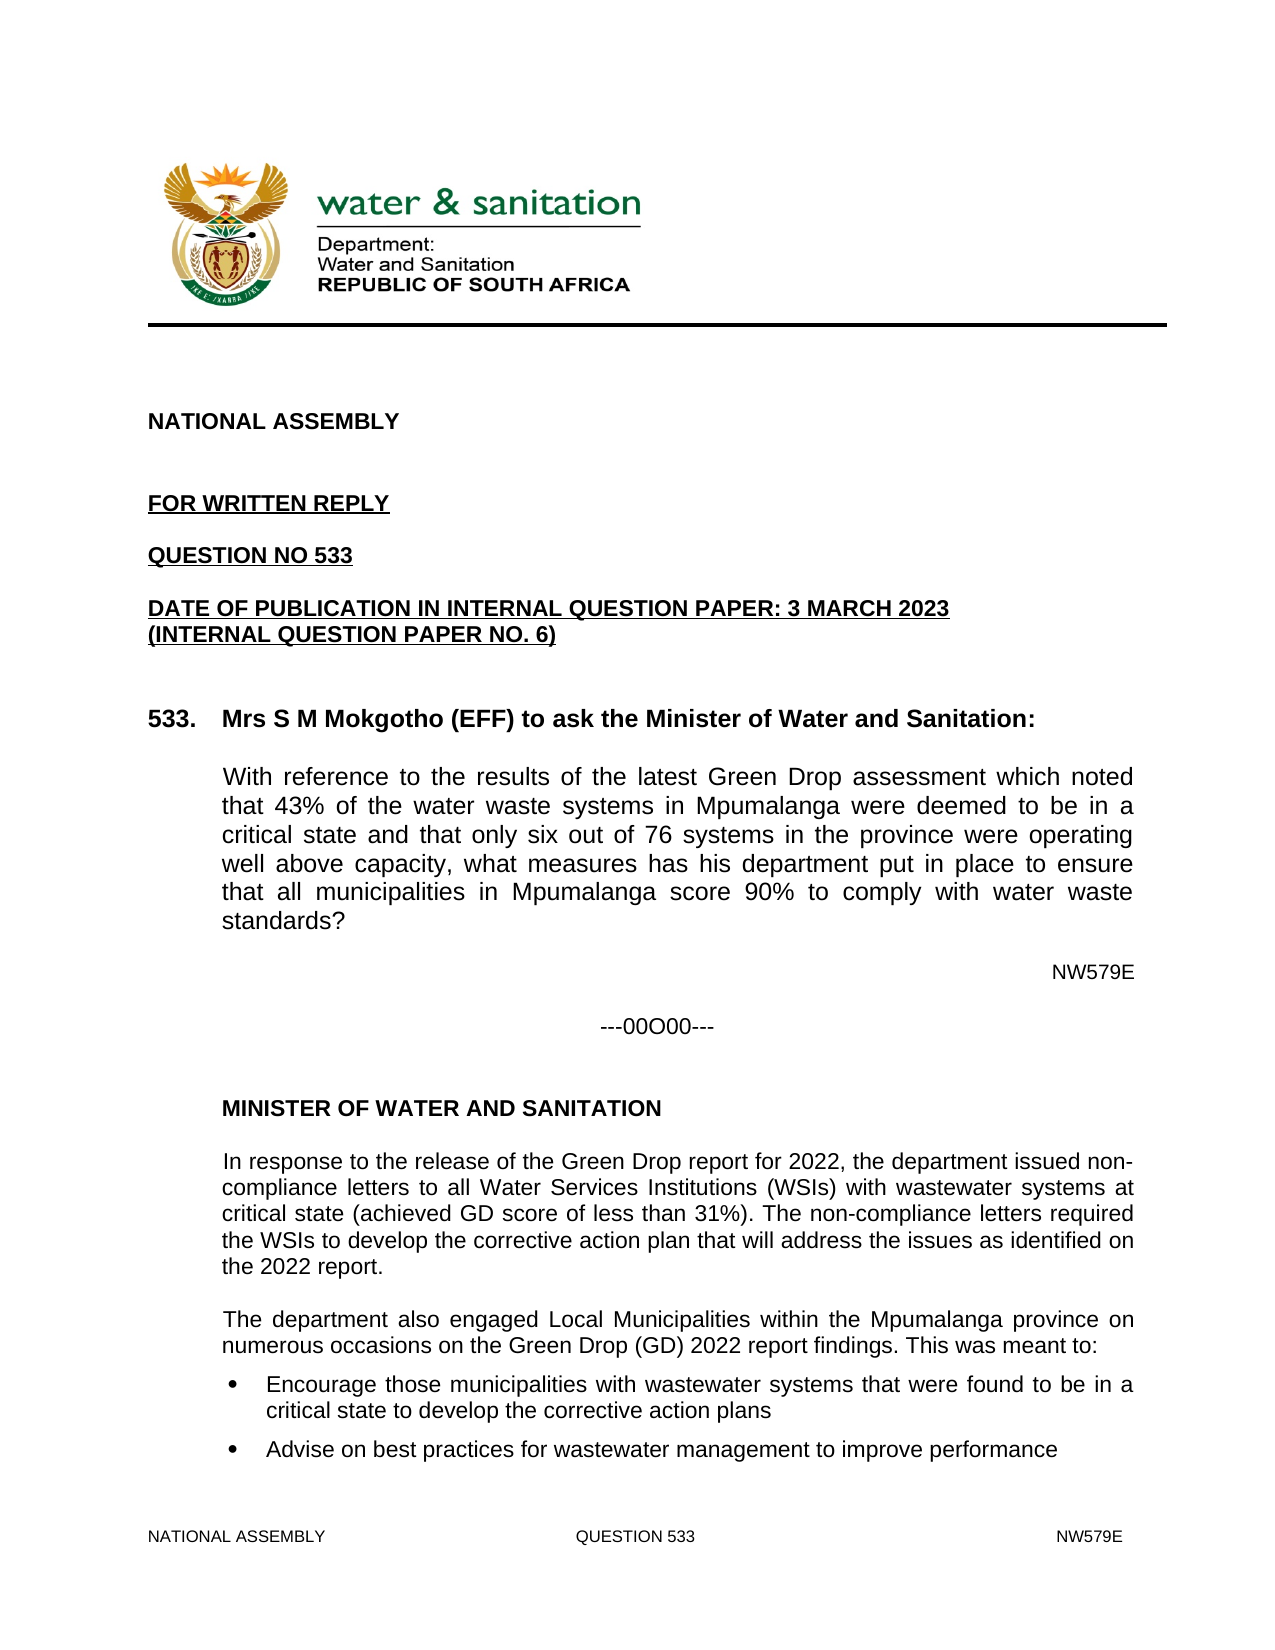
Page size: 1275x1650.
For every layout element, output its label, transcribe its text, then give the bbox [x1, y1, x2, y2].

text QUESTION NO 533 [148, 542, 1167, 569]
picture [147, 147, 718, 322]
text (INTERNAL QUESTION PAPER NO. 6) [148, 621, 1167, 648]
text NATIONAL ASSEMBLY [148, 408, 1167, 434]
text The department also engaged Local Municipalities within the Mpumalanga province on numerous occasions on the Green Drop (GD) 2022 report findings. This was meant to: [222, 1306, 1135, 1358]
text NW579E [148, 960, 1135, 984]
text MINISTER OF WATER AND SANITATION [148, 1095, 1167, 1121]
text 533. Mrs S M Mokgotho (EFF) to ask the Minister of Water and Sanitation: [148, 704, 1167, 733]
list Encourage those municipalities with wastewater systems that were found to be in a critical state to develop the corrective action plans [229, 1371, 1135, 1424]
text ---00O00--- [148, 1013, 1167, 1039]
text FOR WRITTEN REPLY [148, 489, 1167, 516]
list Advise on best practices for wastewater management to improve performance [229, 1436, 1135, 1462]
text With reference to the results of the latest Green Drop assessment which noted that 43% of the water waste systems in Mpumalanga were deemed to be in a critical state and that only six out of 76 systems in the province were operating well above capacity, what measures has his department put in place to ensure that all municipalities in Mpumalanga score 90% to comply with water waste standards? [222, 762, 1135, 935]
text DATE OF PUBLICATION IN INTERNAL QUESTION PAPER: 3 MARCH 2023 [148, 595, 1167, 621]
text In response to the release of the Green Drop report for 2022, the department issued non-compliance letters to all Water Services Institutions (WSIs) with wastewater systems at critical state (achieved GD score of less than 31%). The non-compliance letters required the WSIs to develop the corrective action plan that will address the issues as identified on the 2022 report. [222, 1148, 1135, 1279]
